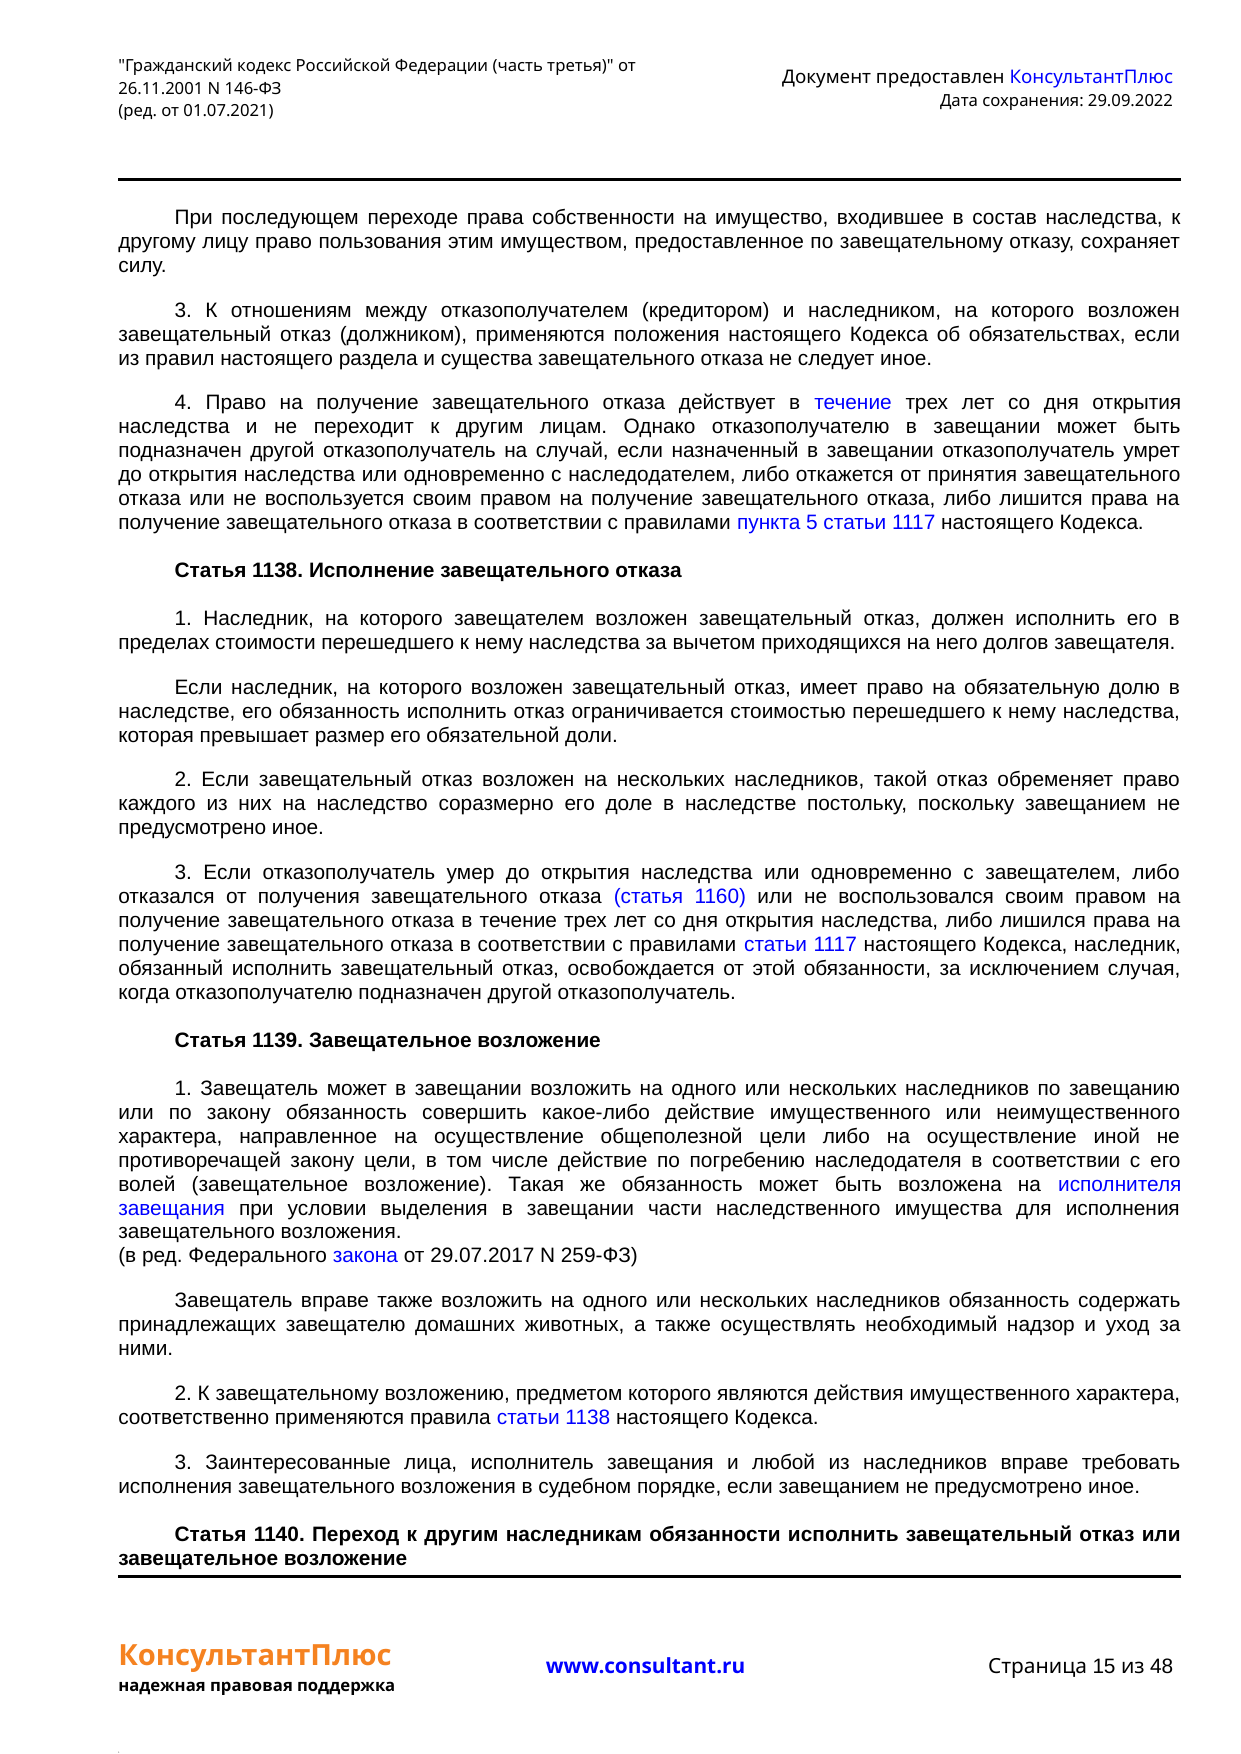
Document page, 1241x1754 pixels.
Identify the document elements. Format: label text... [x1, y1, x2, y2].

text (в ред. Федерального закона от 29.07.2017 N 259-ФЗ) [118, 1243, 1181, 1267]
text 1. Наследник, на которого завещателем возложен завещательный отказ, должен исполнить его в пределах стоимости перешедшего к нему наследства за вычетом приходящихся на него долгов завещателя. [118, 606, 1181, 654]
title Статья 1140. Переход к другим наследникам обязанности исполнить завещательный отказ или завещательное возложение [118, 1521, 1181, 1569]
text Если наследник, на которого возложен завещательный отказ, имеет право на обязательную долю в наследстве, его обязанность исполнить отказ ограничивается стоимостью перешедшего к нему наследства, которая превышает размер его обязательной доли. [118, 674, 1181, 746]
text 3. Заинтересованные лица, исполнитель завещания и любой из наследников вправе требовать исполнения завещательного возложения в судебном порядке, если завещанием не предусмотрено иное. [118, 1449, 1181, 1497]
text 3. К отношениям между отказополучателем (кредитором) и наследником, на которого возложен завещательный отказ (должником), применяются положения настоящего Кодекса об обязательствах, если из правил настоящего раздела и существа завещательного отказа не следует иное. [118, 297, 1181, 369]
text 3. Если отказополучатель умер до открытия наследства или одновременно с завещателем, либо отказался от получения завещательного отказа (статья 1160) или не воспользовался своим правом на получение завещательного отказа в течение трех лет со дня открытия наследства, либо лишился права на получение завещательного отказа в соответствии с правилами статьи 1117 настоящего Кодекса, наследник, обязанный исполнить завещательный отказ, освобождается от этой обязанности, за исключением случая, когда отказополучателю подназначен другой отказополучатель. [118, 860, 1181, 1004]
text 2. К завещательному возложению, предметом которого являются действия имущественного характера, соответственно применяются правила статьи 1138 настоящего Кодекса. [118, 1381, 1181, 1429]
text 2. Если завещательный отказ возложен на нескольких наследников, такой отказ обременяет право каждого из них на наследство соразмерно его доле в наследстве постольку, поскольку завещанием не предусмотрено иное. [118, 767, 1181, 839]
text 4. Право на получение завещательного отказа действует в течение трех лет со дня открытия наследства и не переходит к другим лицам. Однако отказополучателю в завещании может быть подназначен другой отказополучатель на случай, если назначенный в завещании отказополучатель умрет до открытия наследства или одновременно с наследодателем, либо откажется от принятия завещательного отказа или не воспользуется своим правом на получение завещательного отказа, либо лишится права на получение завещательного отказа в соответствии с правилами пункта 5 статьи 1117 настоящего Кодекса. [118, 390, 1181, 534]
title Статья 1139. Завещательное возложение [118, 1028, 1181, 1052]
title Статья 1138. Исполнение завещательного отказа [118, 558, 1181, 582]
text Завещатель вправе также возложить на одного или нескольких наследников обязанность содержать принадлежащих завещателю домашних животных, а также осуществлять необходимый надзор и уход за ними. [118, 1288, 1181, 1360]
text 1. Завещатель может в завещании возложить на одного или нескольких наследников по завещанию или по закону обязанность совершить какое-либо действие имущественного или неимущественного характера, направленное на осуществление общеполезной цели либо на осуществление иной не противоречащей закону цели, в том числе действие по погребению наследодателя в соответствии с его волей (завещательное возложение). Такая же обязанность может быть возложена на исполнителя завещания при условии выделения в завещании части наследственного имущества для исполнения завещательного возложения. [118, 1076, 1181, 1243]
text При последующем переходе права собственности на имущество, входившее в состав наследства, к другому лицу право пользования этим имуществом, предоставленное по завещательному отказу, сохраняет силу. [118, 205, 1181, 277]
